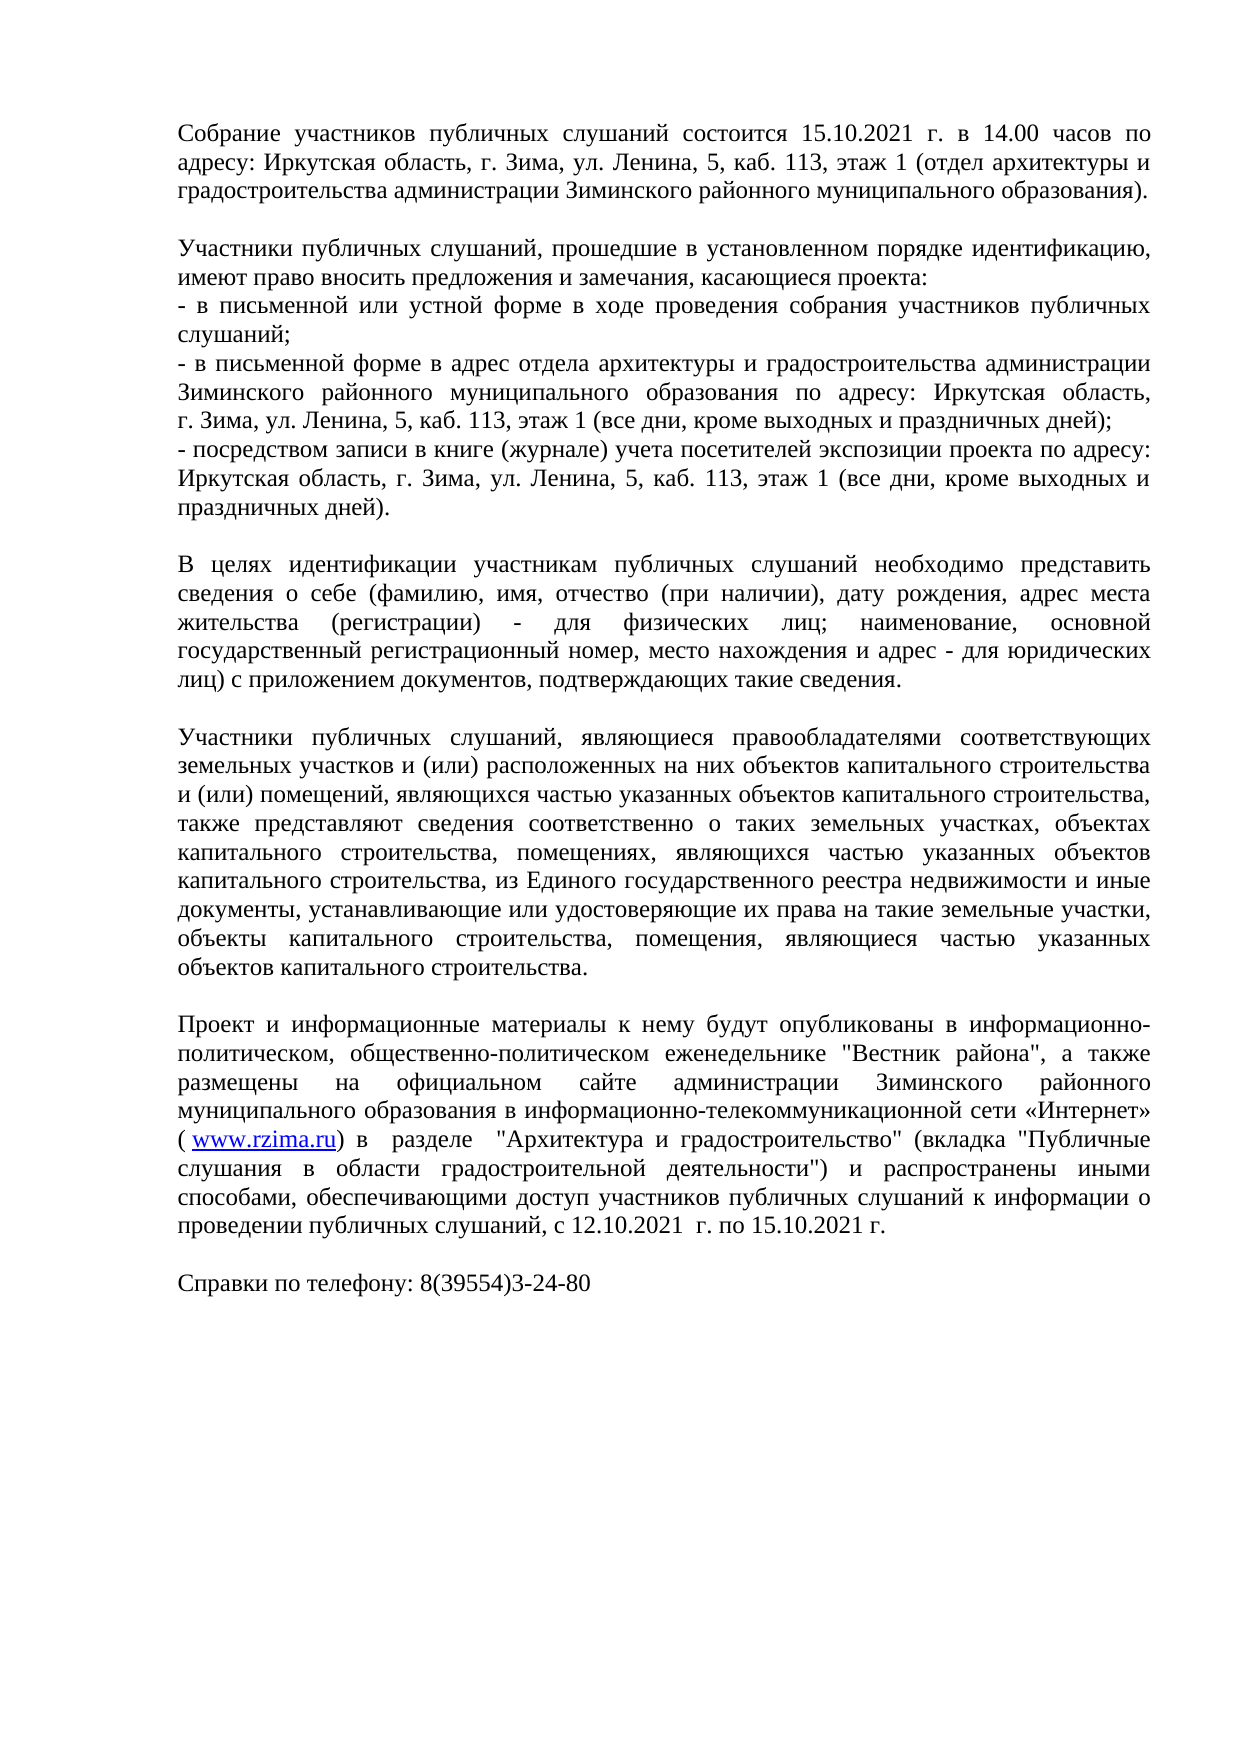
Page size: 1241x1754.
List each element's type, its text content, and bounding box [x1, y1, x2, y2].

text Собрание участников публичных слушаний состоится 15.10.2021 г. в 14.00 часов по адресу: Иркутская область, г. Зима, ул. Ленина, 5, каб. 113, этаж 1 (отдел архитектуры и градостроительства администрации Зиминского районного муниципального образования). [177, 118, 1152, 204]
text Проект и информационные материалы к нему будут опубликованы в информационно-политическом, общественно-политическом еженедельнике "Вестник района", а также размещены на официальном сайте администрации Зиминского районного муниципального образования в информационно-телекоммуникационной сети «Интернет» ( www.rzima.ru) в разделе "Архитектура и градостроительство" (вкладка "Публичные слушания в области градостроительной деятельности") и распространены иными способами, обеспечивающими доступ участников публичных слушаний к информации о проведении публичных слушаний, с 12.10.2021 г. по 15.10.2021 г. [177, 1009, 1152, 1239]
text Участники публичных слушаний, являющиеся правообладателями соответствующих земельных участков и (или) расположенных на них объектов капитального строительства и (или) помещений, являющихся частью указанных объектов капитального строительства, также представляют сведения соответственно о таких земельных участках, объектах капитального строительства, помещениях, являющихся частью указанных объектов капитального строительства, из Единого государственного реестра недвижимости и иные документы, устанавливающие или удостоверяющие их права на такие земельные участки, объекты капитального строительства, помещения, являющиеся частью указанных объектов капитального строительства. [177, 722, 1152, 981]
text В целях идентификации участникам публичных слушаний необходимо представить сведения о себе (фамилию, имя, отчество (при наличии), дату рождения, адрес места жительства (регистрации) - для физических лиц; наименование, основной государственный регистрационный номер, место нахождения и адрес - для юридических лиц) с приложением документов, подтверждающих такие сведения. [177, 549, 1152, 693]
text Справки по телефону: 8(39554)3-24-80 [177, 1268, 1152, 1297]
text - посредством записи в книге (журнале) учета посетителей экспозиции проекта по адресу: Иркутская область, г. Зима, ул. Ленина, 5, каб. 113, этаж 1 (все дни, кроме выходных и праздничных дней). [177, 434, 1152, 521]
text - в письменной форме в адрес отдела архитектуры и градостроительства администрации Зиминского районного муниципального образования по адресу: Иркутская область, г. Зима, ул. Ленина, 5, каб. 113, этаж 1 (все дни, кроме выходных и праздничных дней); [177, 348, 1152, 434]
text Участники публичных слушаний, прошедшие в установленном порядке идентификацию, имеют право вносить предложения и замечания, касающиеся проекта: [177, 233, 1152, 291]
text - в письменной или устной форме в ходе проведения собрания участников публичных слушаний; [177, 291, 1152, 348]
